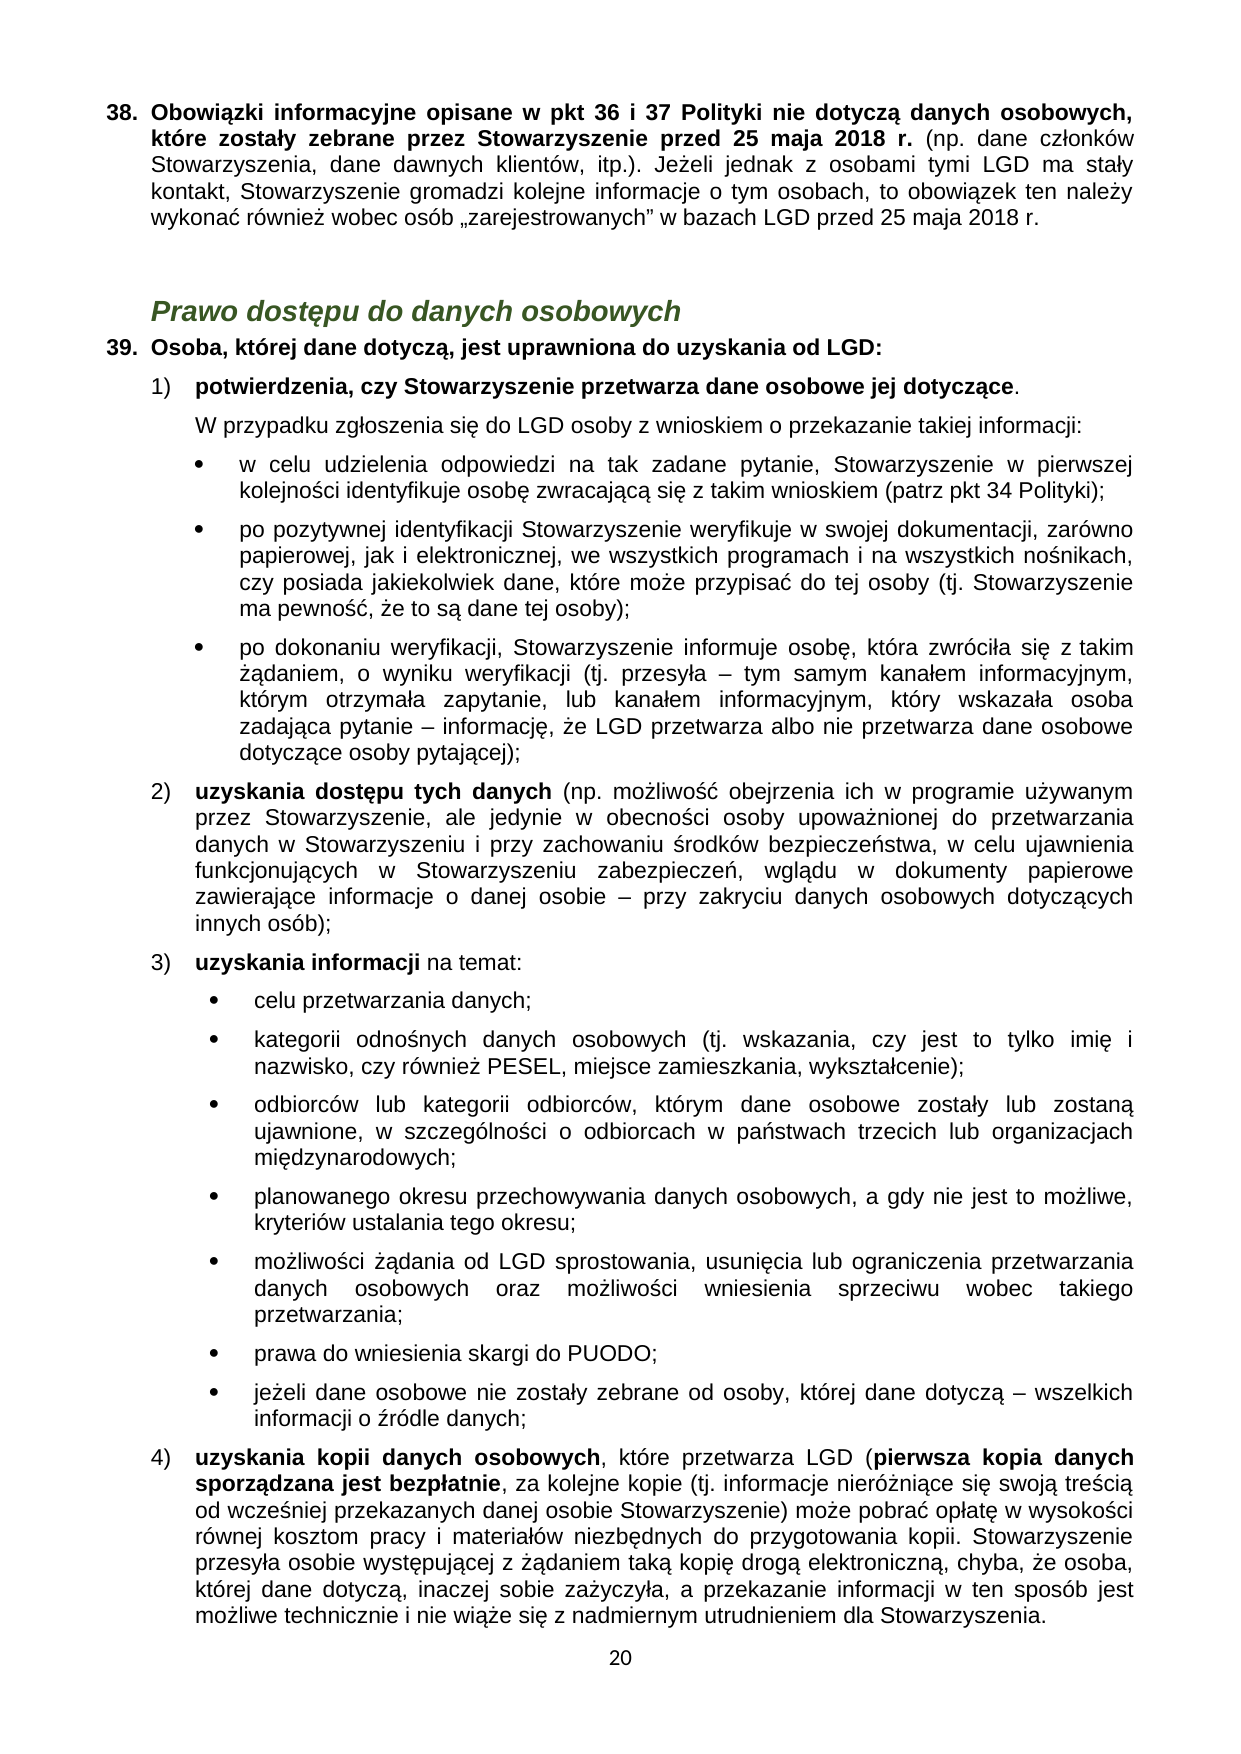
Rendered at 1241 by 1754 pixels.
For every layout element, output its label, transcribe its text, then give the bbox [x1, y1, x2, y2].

list odbiorców lub kategorii odbiorców, którym dane osobowe zostały lub zostaną ujawnione, w szczególności o odbiorcach w państwach trzecich lub organizacjach międzynarodowych; [210, 1091, 1134, 1171]
list prawa do wniesienia skargi do PUODO; [210, 1340, 1134, 1366]
list planowanego okresu przechowywania danych osobowych, a gdy nie jest to możliwe, kryteriów ustalania tego okresu; [210, 1183, 1134, 1236]
subtitle Prawo dostępu do danych osobowych [106, 294, 1134, 328]
list celu przetwarzania danych; [210, 987, 1134, 1014]
list jeżeli dane osobowe nie zostały zebrane od osoby, której dane dotyczą – wszelkich informacji o źródle danych; [210, 1379, 1134, 1431]
list w celu udzielenia odpowiedzi na tak zadane pytanie, Stowarzyszenie w pierwszej kolejności identyfikuje osobę zwracającą się z takim wnioskiem (patrz pkt 34 Polityki); [195, 451, 1134, 503]
list W przypadku zgłoszenia się do LGD osoby z wnioskiem o przekazanie takiej informacji: [195, 412, 1134, 438]
list uzyskania informacji na temat: [151, 948, 1134, 975]
list po dokonaniu weryfikacji, Stowarzyszenie informuje osobę, która zwróciła się z takim żądaniem, o wyniku weryfikacji (tj. przesyła – tym samym kanałem informacyjnym, którym otrzymała zapytanie, lub kanałem informacyjnym, który wskazała osoba zadająca pytanie – informację, że LGD przetwarza albo nie przetwarza dane osobowe dotyczące osoby pytającej); [195, 634, 1134, 765]
list potwierdzenia, czy Stowarzyszenie przetwarza dane osobowe jej dotyczące. [151, 373, 1134, 399]
list po pozytywnej identyfikacji Stowarzyszenie weryfikuje w swojej dokumentacji, zarówno papierowej, jak i elektronicznej, we wszystkich programach i na wszystkich nośnikach, czy posiada jakiekolwiek dane, które może przypisać do tej osoby (tj. Stowarzyszenie ma pewność, że to są dane tej osoby); [195, 516, 1134, 621]
list Obowiązki informacyjne opisane w pkt 36 i 37 Polityki nie dotyczą danych osobowych, które zostały zebrane przez Stowarzyszenie przed 25 maja 2018 r. (np. dane członków Stowarzyszenia, dane dawnych klientów, itp.). Jeżeli jednak z osobami tymi LGD ma stały kontakt, Stowarzyszenie gromadzi kolejne informacje o tym osobach, to obowiązek ten należy wykonać również wobec osób „zarejestrowanych” w bazach LGD przed 25 maja 2018 r. [106, 98, 1134, 230]
list uzyskania dostępu tych danych (np. możliwość obejrzenia ich w programie używanym przez Stowarzyszenie, ale jedynie w obecności osoby upoważnionej do przetwarzania danych w Stowarzyszeniu i przy zachowaniu środków bezpieczeństwa, w celu ujawnienia funkcjonujących w Stowarzyszeniu zabezpieczeń, wglądu w dokumenty papierowe zawierające informacje o danej osobie – przy zakryciu danych osobowych dotyczących innych osób); [151, 778, 1134, 936]
list uzyskania kopii danych osobowych, które przetwarza LGD (pierwsza kopia danych sporządzana jest bezpłatnie, za kolejne kopie (tj. informacje nieróżniące się swoją treścią od wcześniej przekazanych danej osobie Stowarzyszenie) może pobrać opłatę w wysokości równej kosztom pracy i materiałów niezbędnych do przygotowania kopii. Stowarzyszenie przesyła osobie występującej z żądaniem taką kopię drogą elektroniczną, chyba, że osoba, której dane dotyczą, inaczej sobie zażyczyła, a przekazanie informacji w ten sposób jest możliwe technicznie i nie wiąże się z nadmiernym utrudnieniem dla Stowarzyszenia. [151, 1444, 1134, 1628]
list kategorii odnośnych danych osobowych (tj. wskazania, czy jest to tylko imię i nazwisko, czy również PESEL, miejsce zamieszkania, wykształcenie); [210, 1026, 1134, 1079]
list możliwości żądania od LGD sprostowania, usunięcia lub ograniczenia przetwarzania danych osobowych oraz możliwości wniesienia sprzeciwu wobec takiego przetwarzania; [210, 1248, 1134, 1327]
list Osoba, której dane dotyczą, jest uprawniona do uzyskania od LGD: [106, 334, 1134, 360]
